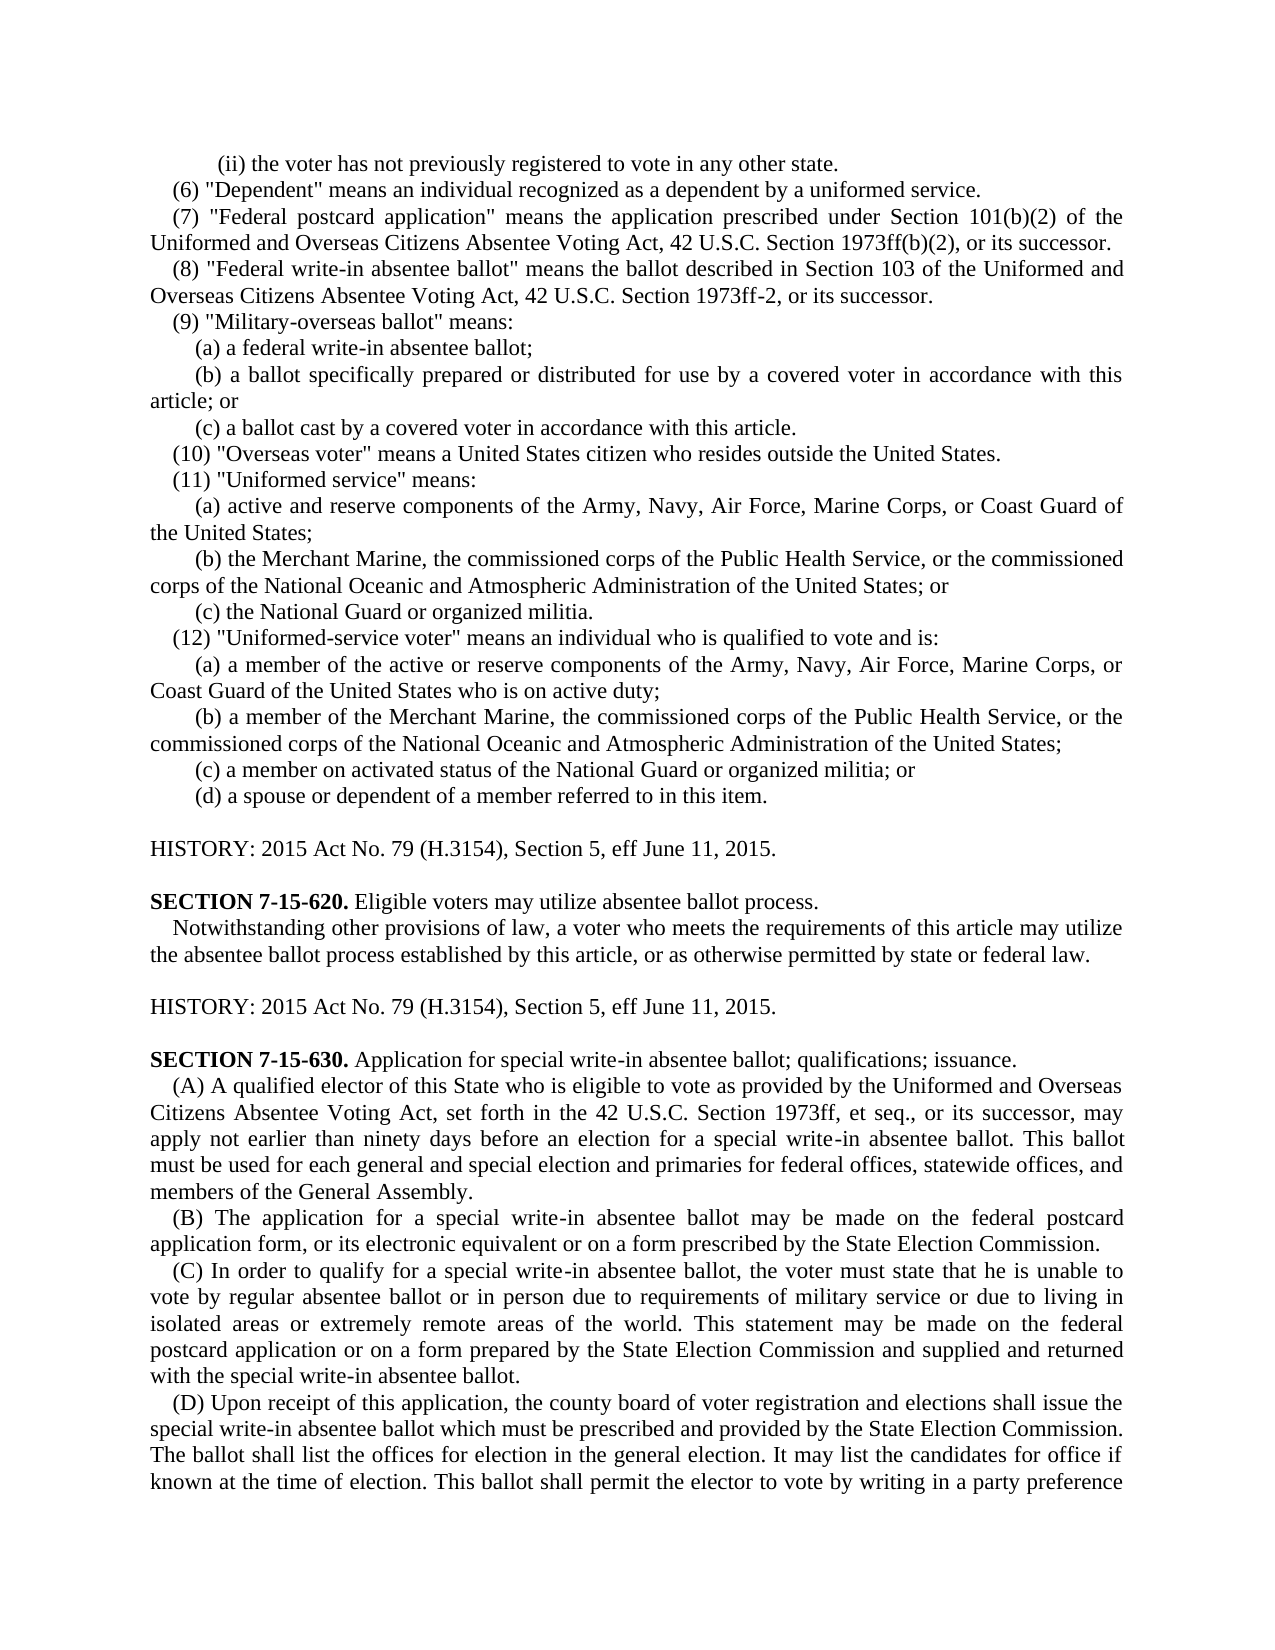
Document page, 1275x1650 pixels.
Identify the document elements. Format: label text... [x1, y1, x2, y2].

text (ii) the voter has not previously registered to vote in any other state. [150, 150, 1125, 176]
text (6) "Dependent" means an individual recognized as a dependent by a uniformed service. [150, 176, 1125, 203]
text HISTORY: 2015 Act No. 79 (H.3154), Section 5, eff June 11, 2015. [150, 993, 1125, 1020]
text (b) the Merchant Marine, the commissioned corps of the Public Health Service, or the commissioned corps of the National Oceanic and Atmospheric Administration of the United States; or [150, 545, 1125, 598]
text (b) a member of the Merchant Marine, the commissioned corps of the Public Health Service, or the commissioned corps of the National Oceanic and Atmospheric Administration of the United States; [150, 703, 1125, 756]
text (A) A qualified elector of this State who is eligible to vote as provided by the Uniformed and Overseas Citizens Absentee Voting Act, set forth in the 42 U.S.C. Section 1973ff, et seq., or its successor, may apply not earlier than ninety days before an election for a special write-in absentee ballot. This ballot must be used for each general and special election and primaries for federal offices, statewide offices, and members of the General Assembly. [150, 1072, 1125, 1204]
text (c) the National Guard or organized militia. [150, 598, 1125, 624]
text Notwithstanding other provisions of law, a voter who meets the requirements of this article may utilize the absentee ballot process established by this article, or as otherwise permitted by state or federal law. [150, 914, 1125, 967]
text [150, 1389, 1125, 1494]
text (B) The application for a special write-in absentee ballot may be made on the federal postcard application form, or its electronic equivalent or on a form prescribed by the State Election Commission. [150, 1204, 1125, 1257]
text (a) active and reserve components of the Army, Navy, Air Force, Marine Corps, or Coast Guard of the United States; [150, 493, 1125, 545]
text (b) a ballot specifically prepared or distributed for use by a covered voter in accordance with this article; or [150, 361, 1125, 413]
text SECTION 7-15-620. Eligible voters may utilize absentee ballot process. [150, 888, 1125, 914]
text HISTORY: 2015 Act No. 79 (H.3154), Section 5, eff June 11, 2015. [150, 835, 1125, 862]
text (10) "Overseas voter" means a United States citizen who resides outside the United States. [150, 440, 1125, 466]
text (7) "Federal postcard application" means the application prescribed under Section 101(b)(2) of the Uniformed and Overseas Citizens Absentee Voting Act, 42 U.S.C. Section 1973ff(b)(2), or its successor. [150, 203, 1125, 255]
text (8) "Federal write-in absentee ballot" means the ballot described in Section 103 of the Uniformed and Overseas Citizens Absentee Voting Act, 42 U.S.C. Section 1973ff-2, or its successor. [150, 255, 1125, 308]
text (d) a spouse or dependent of a member referred to in this item. [150, 782, 1125, 809]
text (a) a federal write-in absentee ballot; [150, 334, 1125, 361]
text SECTION 7-15-630. Application for special write-in absentee ballot; qualifications; issuance. [150, 1046, 1125, 1072]
text (11) "Uniformed service" means: [150, 466, 1125, 493]
text (9) "Military-overseas ballot" means: [150, 308, 1125, 334]
text (c) a member on activated status of the National Guard or organized militia; or [150, 756, 1125, 782]
text (a) a member of the active or reserve components of the Army, Navy, Air Force, Marine Corps, or Coast Guard of the United States who is on active duty; [150, 651, 1125, 703]
text (12) "Uniformed-service voter" means an individual who is qualified to vote and is: [150, 624, 1125, 651]
text (c) a ballot cast by a covered voter in accordance with this article. [150, 413, 1125, 440]
text (C) In order to qualify for a special write-in absentee ballot, the voter must state that he is unable to vote by regular absentee ballot or in person due to requirements of military service or due to living in isolated areas or extremely remote areas of the world. This statement may be made on the federal postcard application or on a form prepared by the State Election Commission and supplied and returned with the special write-in absentee ballot. [150, 1257, 1125, 1389]
